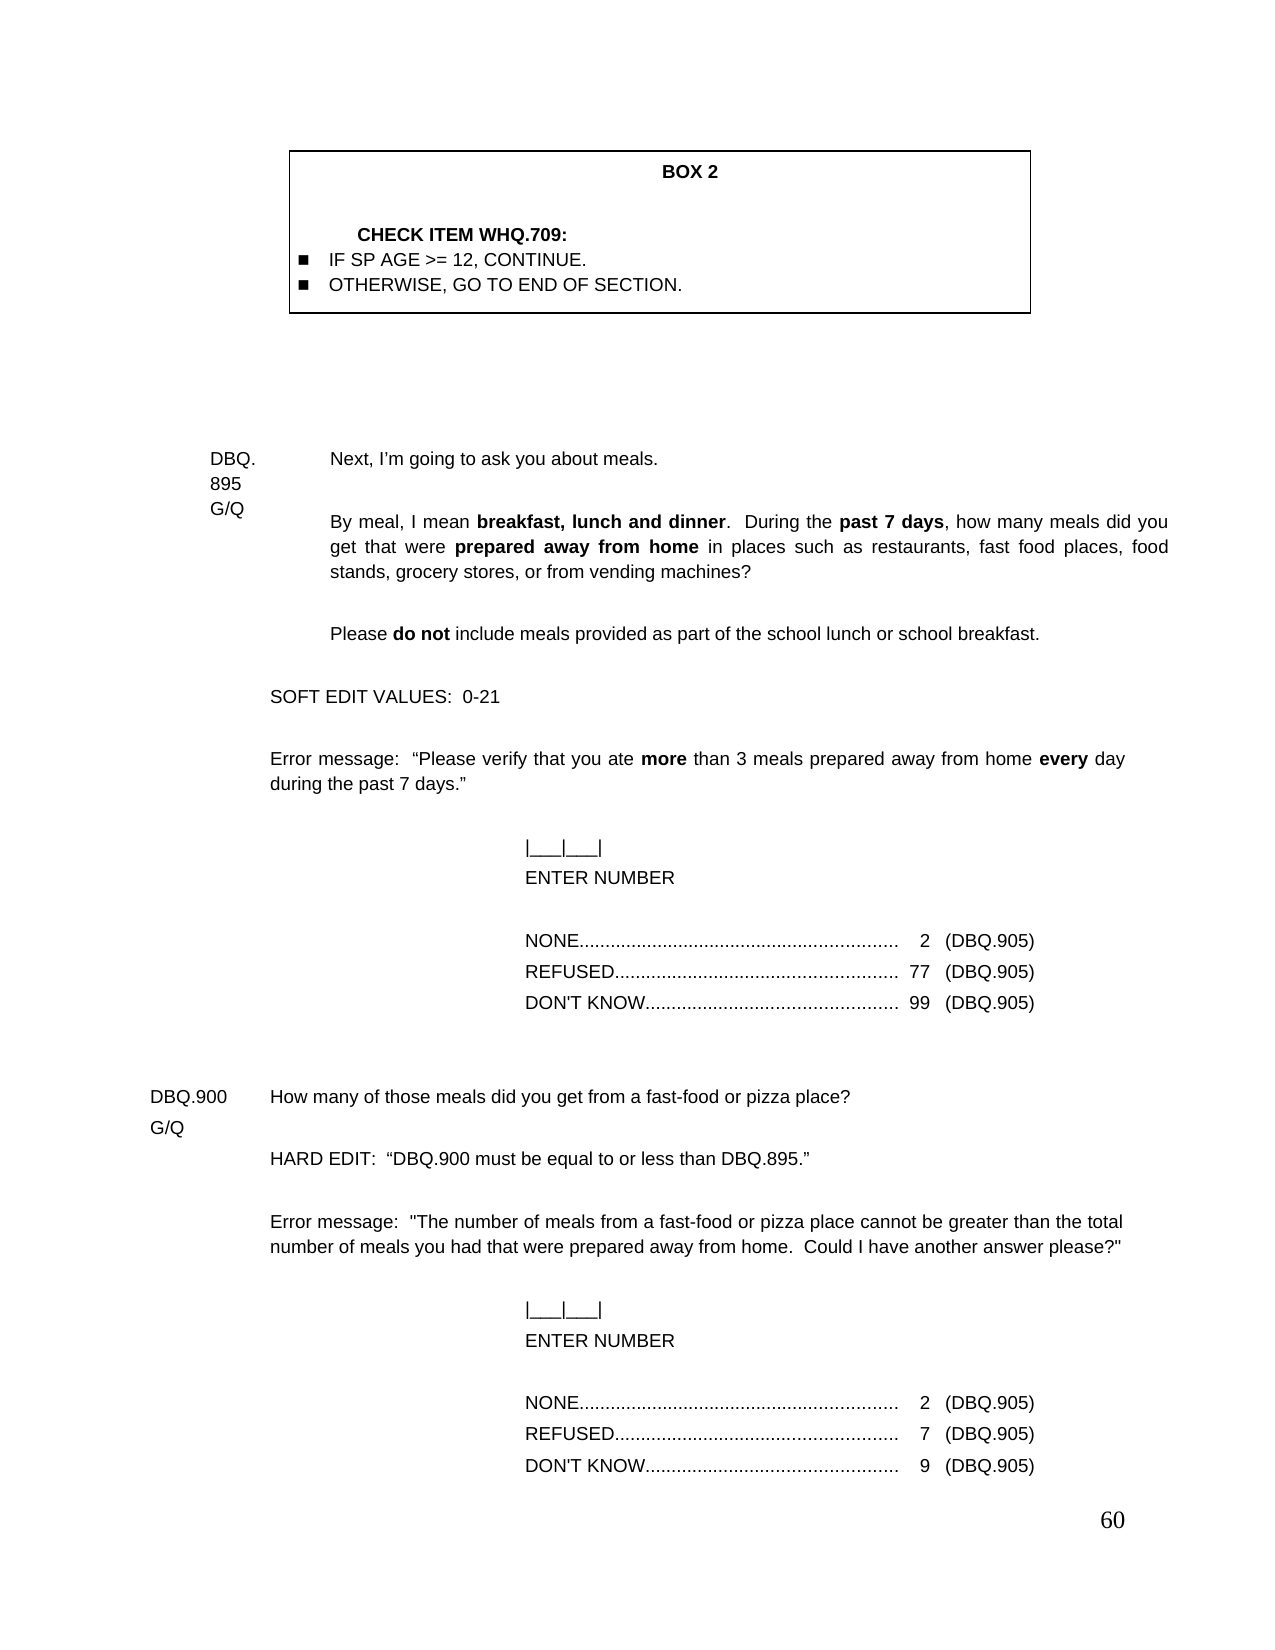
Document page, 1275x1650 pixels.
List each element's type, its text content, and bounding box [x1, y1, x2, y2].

text DBQ.900 How many of those meals did you get from a fast-food or pizza place? [150, 1082, 1125, 1107]
text HARD EDIT: “DBQ.900 must be equal to or less than DBQ.895.” [150, 1145, 1125, 1170]
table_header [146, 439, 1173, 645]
text ENTER NUMBER [525, 863, 1125, 888]
text NONE 2 (DBQ.905) [525, 1388, 1125, 1413]
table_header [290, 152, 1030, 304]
text DON'T KNOW 9 (DBQ.905) [525, 1451, 1125, 1476]
text Error message: “Please verify that you ate more than 3 meals prepared away from home every day during the past 7 days.” [150, 745, 1125, 795]
text ENTER NUMBER [525, 1326, 1125, 1351]
text SOFT EDIT VALUES: 0-21 [150, 682, 1125, 707]
text G/Q [150, 1113, 1125, 1138]
text Error message: "The number of meals from a fast-food or pizza place cannot be greater than the total number of meals you had that were prepared away from home. Could I have another answer please?" [150, 1207, 1125, 1257]
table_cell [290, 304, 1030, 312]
text NONE 2 (DBQ.905) [525, 926, 1125, 951]
text REFUSED 77 (DBQ.905) [525, 957, 1125, 982]
text REFUSED 7 (DBQ.905) [525, 1420, 1125, 1445]
text |___|___| [525, 832, 1125, 857]
text |___|___| [525, 1295, 1125, 1320]
text DON'T KNOW 99 (DBQ.905) [525, 988, 1125, 1013]
